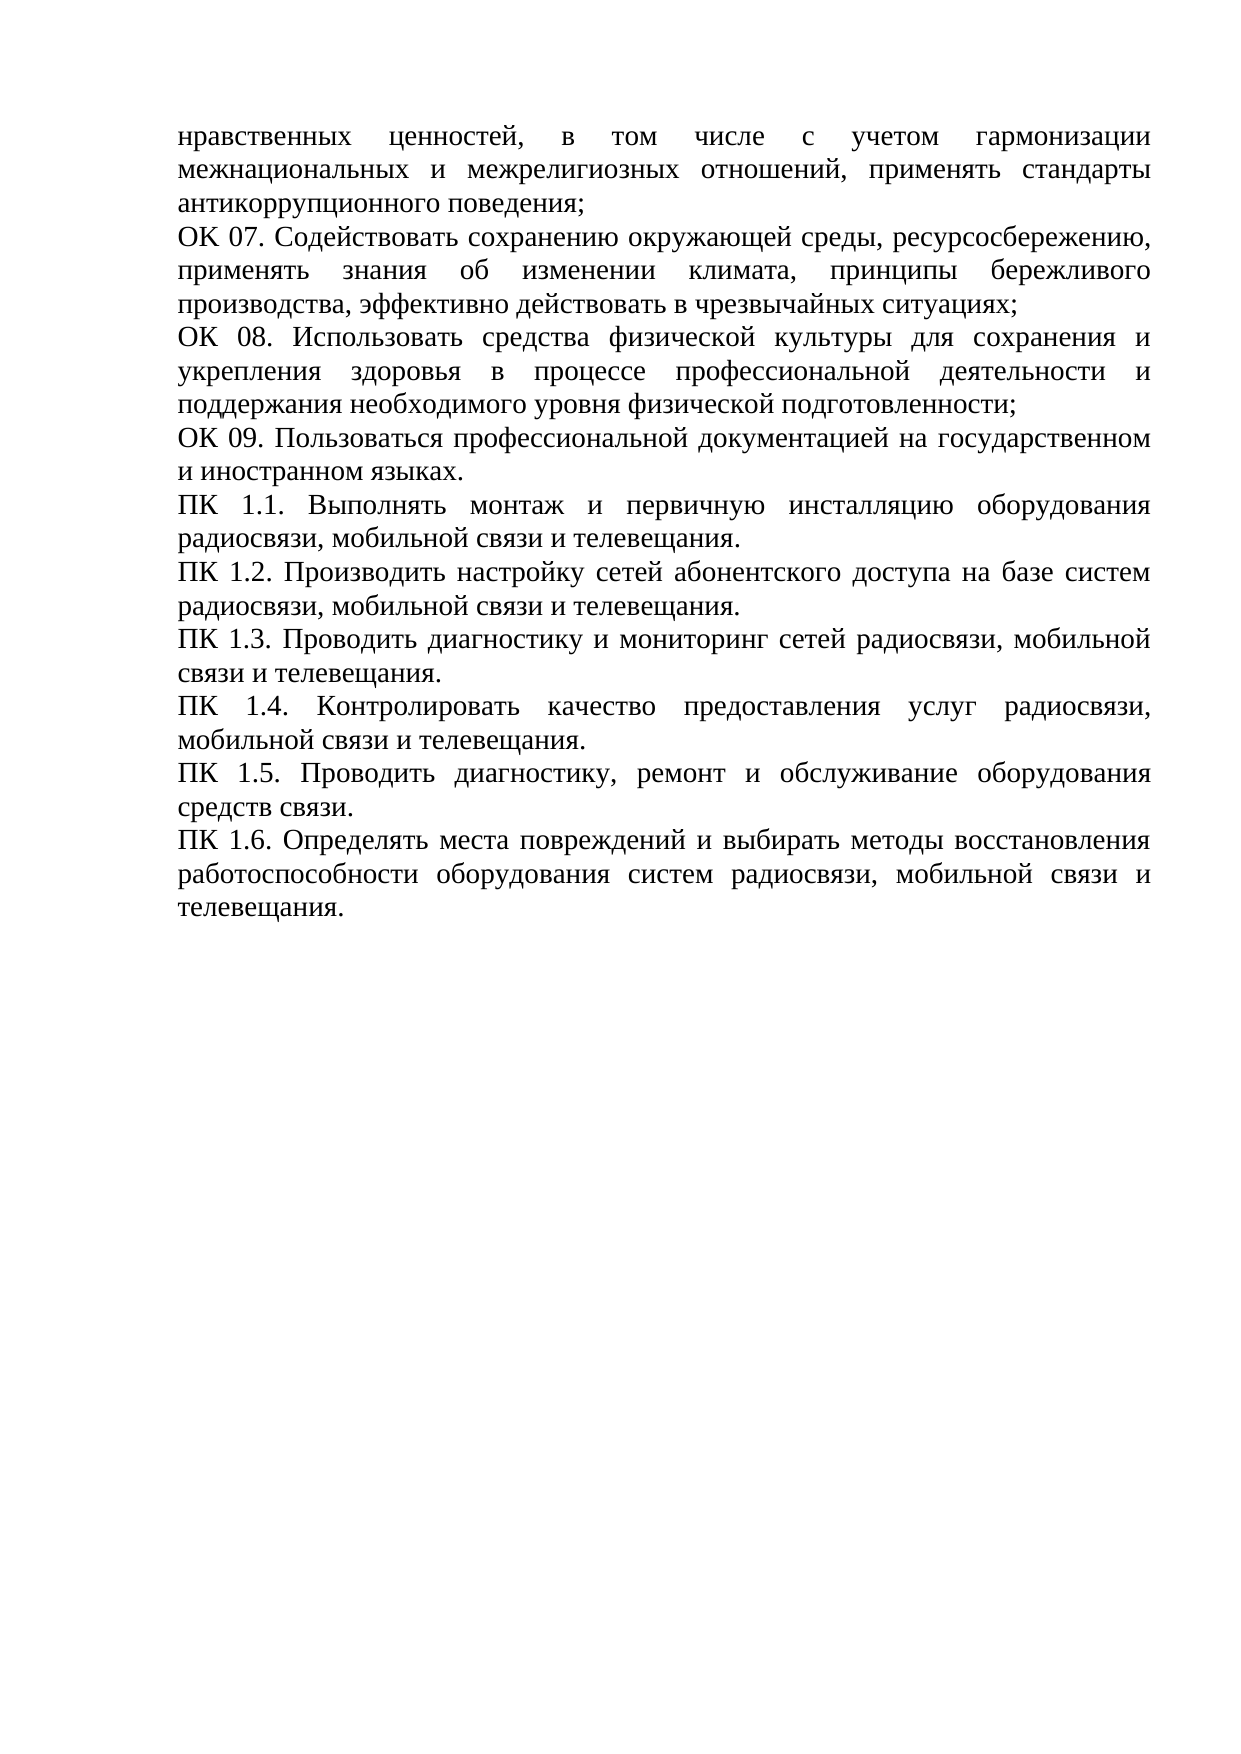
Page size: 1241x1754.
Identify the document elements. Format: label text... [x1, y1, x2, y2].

text ОК 09. Пользоваться профессиональной документацией на государственном и иностранном языках. [177, 420, 1152, 487]
text ПК 1.5. Проводить диагностику, ремонт и обслуживание оборудования средств связи. [177, 755, 1152, 822]
text ПК 1.4. Контролировать качество предоставления услуг радиосвязи, мобильной связи и телевещания. [177, 688, 1152, 755]
text ОК 08. Использовать средства физической культуры для сохранения и укрепления здоровья в процессе профессиональной деятельности и поддержания необходимого уровня физической подготовленности; [177, 319, 1152, 420]
text ПК 1.2. Производить настройку сетей абонентского доступа на базе систем радиосвязи, мобильной связи и телевещания. [177, 554, 1152, 621]
text ПК 1.1. Выполнять монтаж и первичную инсталляцию оборудования радиосвязи, мобильной связи и телевещания. [177, 487, 1152, 554]
text ПК 1.6. Определять места повреждений и выбирать методы восстановления работоспособности оборудования систем радиосвязи, мобильной связи и телевещания. [177, 822, 1152, 923]
text ПК 1.3. Проводить диагностику и мониторинг сетей радиосвязи, мобильной связи и телевещания. [177, 621, 1152, 688]
text OK 07. Содействовать сохранению окружающей среды, ресурсосбережению, применять знания об изменении климата, принципы бережливого производства, эффективно действовать в чрезвычайных ситуациях; [177, 219, 1152, 319]
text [177, 118, 1152, 219]
